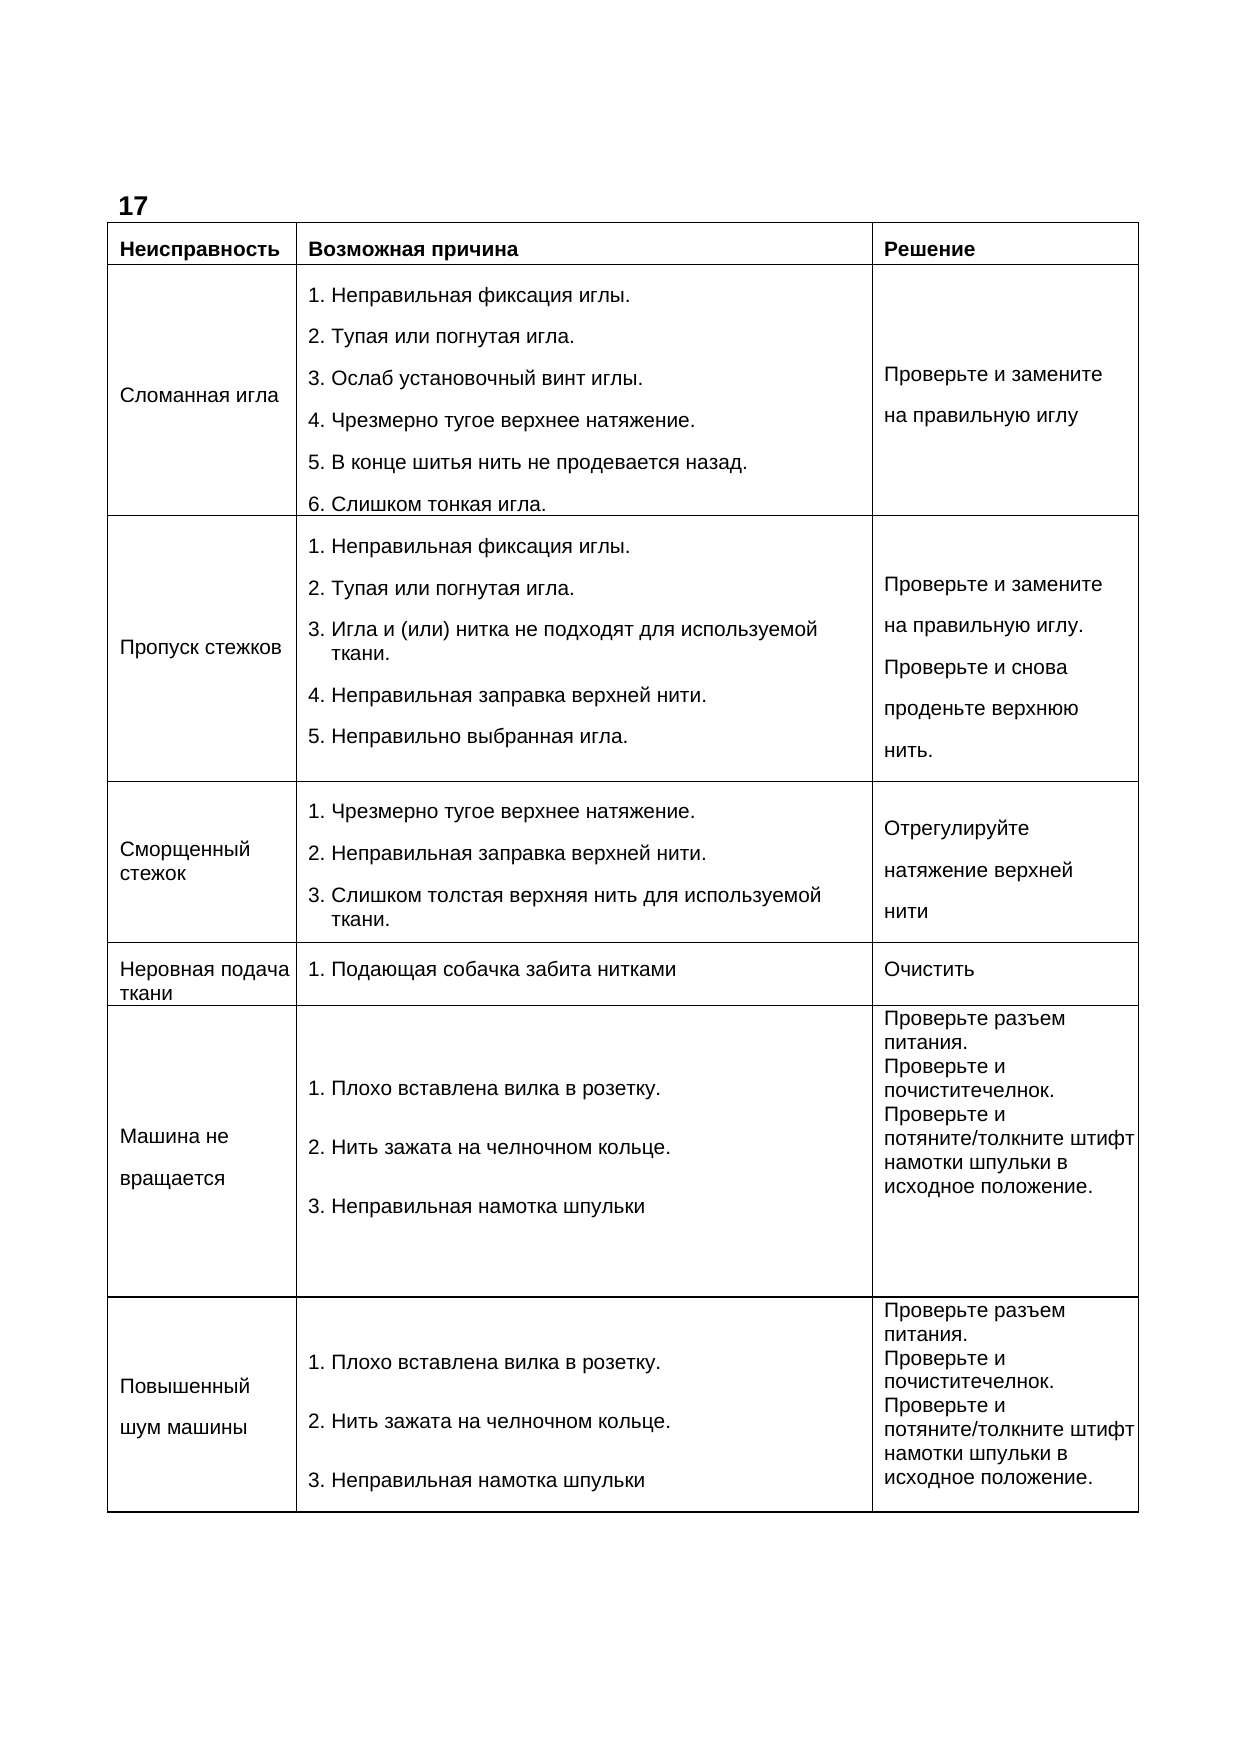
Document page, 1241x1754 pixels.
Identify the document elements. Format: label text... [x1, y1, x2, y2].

table_cell 1. Подающая собачка забита нитками [297, 943, 872, 1005]
table_cell Неровная подача ткани [108, 943, 296, 1005]
table_cell Плохо вставлена вилка в розетку. Нить зажата на челночном кольце. Неправильная намотка шпульки [297, 1006, 872, 1296]
table_cell Сморщенный стежок [108, 782, 296, 942]
table_cell Проверьте и замените на правильную иглу [873, 265, 1138, 515]
table_cell Пропуск стежков [108, 516, 296, 781]
table_header Решение [873, 223, 1138, 264]
table_header Возможная причина [297, 223, 872, 264]
table_cell Проверьте разъем питания. Проверьте и почиститечелнок. Проверьте и потяните/толкните штифт намотки шпульки в исходное положение. [873, 1006, 1138, 1296]
text 17 [118, 190, 1151, 222]
table_cell Отрегулируйте натяжение верхней нити [873, 782, 1138, 942]
table_cell Неправильная фиксация иглы. Тупая или погнутая игла. Игла и (или) нитка не подходят для используемой ткани. Неправильная заправка верхней нити. Неправильно выбранная игла. [297, 516, 872, 781]
table_header Неисправность [108, 223, 296, 264]
table_cell Очистить [873, 943, 1138, 1005]
table_cell Проверьте и замените на правильную иглу. Проверьте и снова проденьте верхнюю нить. [873, 516, 1138, 781]
table_cell Проверьте разъем питания. Проверьте и почиститечелнок. Проверьте и потяните/толкните штифт намотки шпульки в исходное положение. [873, 1298, 1138, 1511]
table_cell Чрезмерно тугое верхнее натяжение. Неправильная заправка верхней нити. Слишком толстая верхняя нить для используемой ткани. [297, 782, 872, 942]
table_cell Плохо вставлена вилка в розетку. Нить зажата на челночном кольце. Неправильная намотка шпульки [297, 1298, 872, 1511]
table_cell Неправильная фиксация иглы. Тупая или погнутая игла. Ослаб установочный винт иглы. Чрезмерно тугое верхнее натяжение. В конце шитья нить не продевается назад. Слишком тонкая игла. [297, 265, 872, 515]
table_cell Сломанная игла [108, 265, 296, 515]
table_cell Машина не вращается [108, 1006, 296, 1296]
table_cell Повышенный шум машины [108, 1298, 296, 1511]
